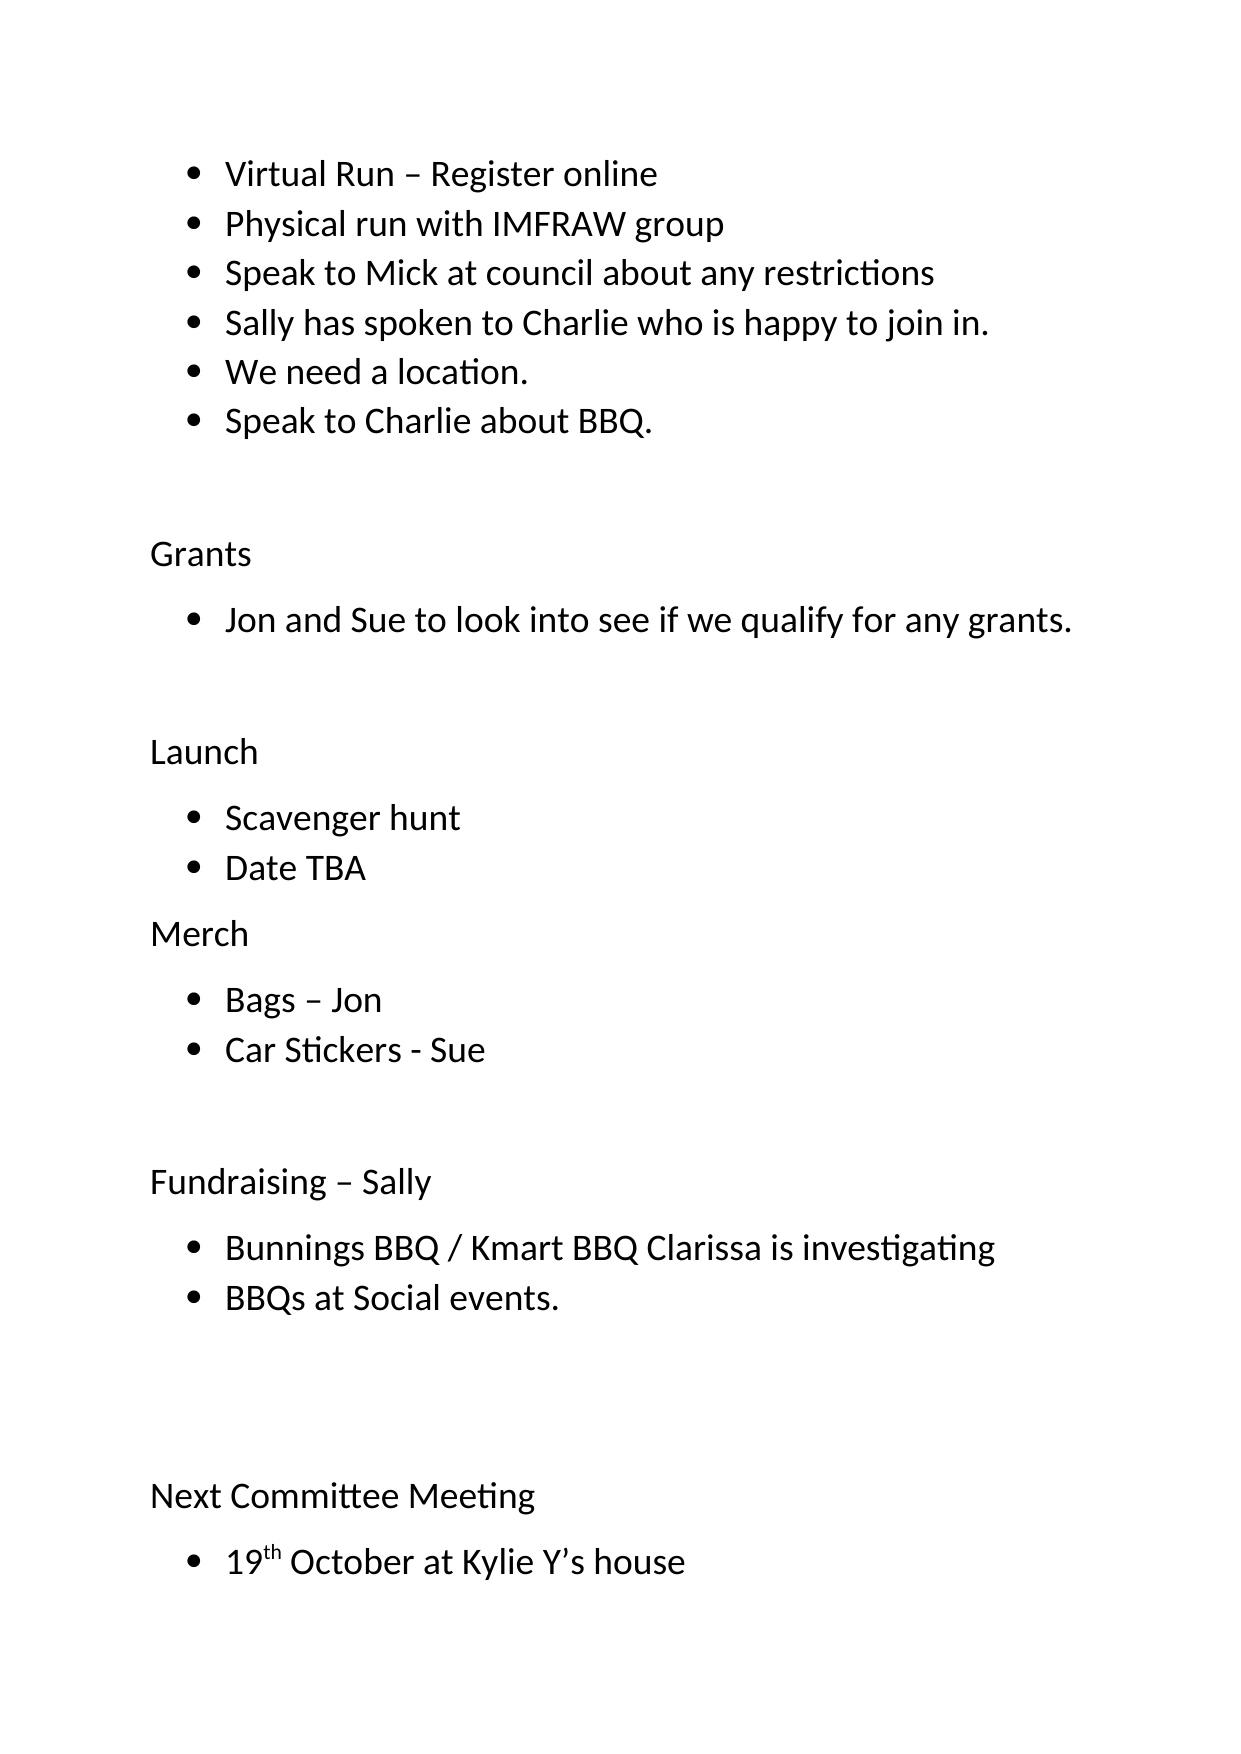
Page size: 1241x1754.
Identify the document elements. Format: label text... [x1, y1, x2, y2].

list Bags – Jon [187, 976, 1090, 1022]
list Sally has spoken to Charlie who is happy to join in. [187, 298, 1090, 344]
list Physical run with IMFRAW group [187, 199, 1090, 245]
text Fundraising – Sally [150, 1158, 1090, 1204]
list Car Stickers - Sue [187, 1026, 1090, 1071]
list Date TBA [187, 844, 1090, 889]
list Bunnings BBQ / Kmart BBQ Clarissa is investigating [187, 1224, 1090, 1270]
text Launch [150, 728, 1090, 774]
list Jon and Sue to look into see if we qualify for any grants. [187, 596, 1090, 642]
list BBQs at Social events. [187, 1273, 1090, 1319]
list Speak to Charlie about BBQ. [187, 397, 1090, 443]
text Next Committee Meeting [150, 1472, 1090, 1518]
text Merch [150, 910, 1090, 956]
text Grants [150, 530, 1090, 576]
list Scavenger hunt [187, 794, 1090, 840]
list Virtual Run – Register online [187, 150, 1090, 196]
list Speak to Mick at council about any restrictions [187, 249, 1090, 295]
list We need a location. [187, 348, 1090, 394]
list 19th October at Kylie Y’s house [187, 1538, 1090, 1584]
